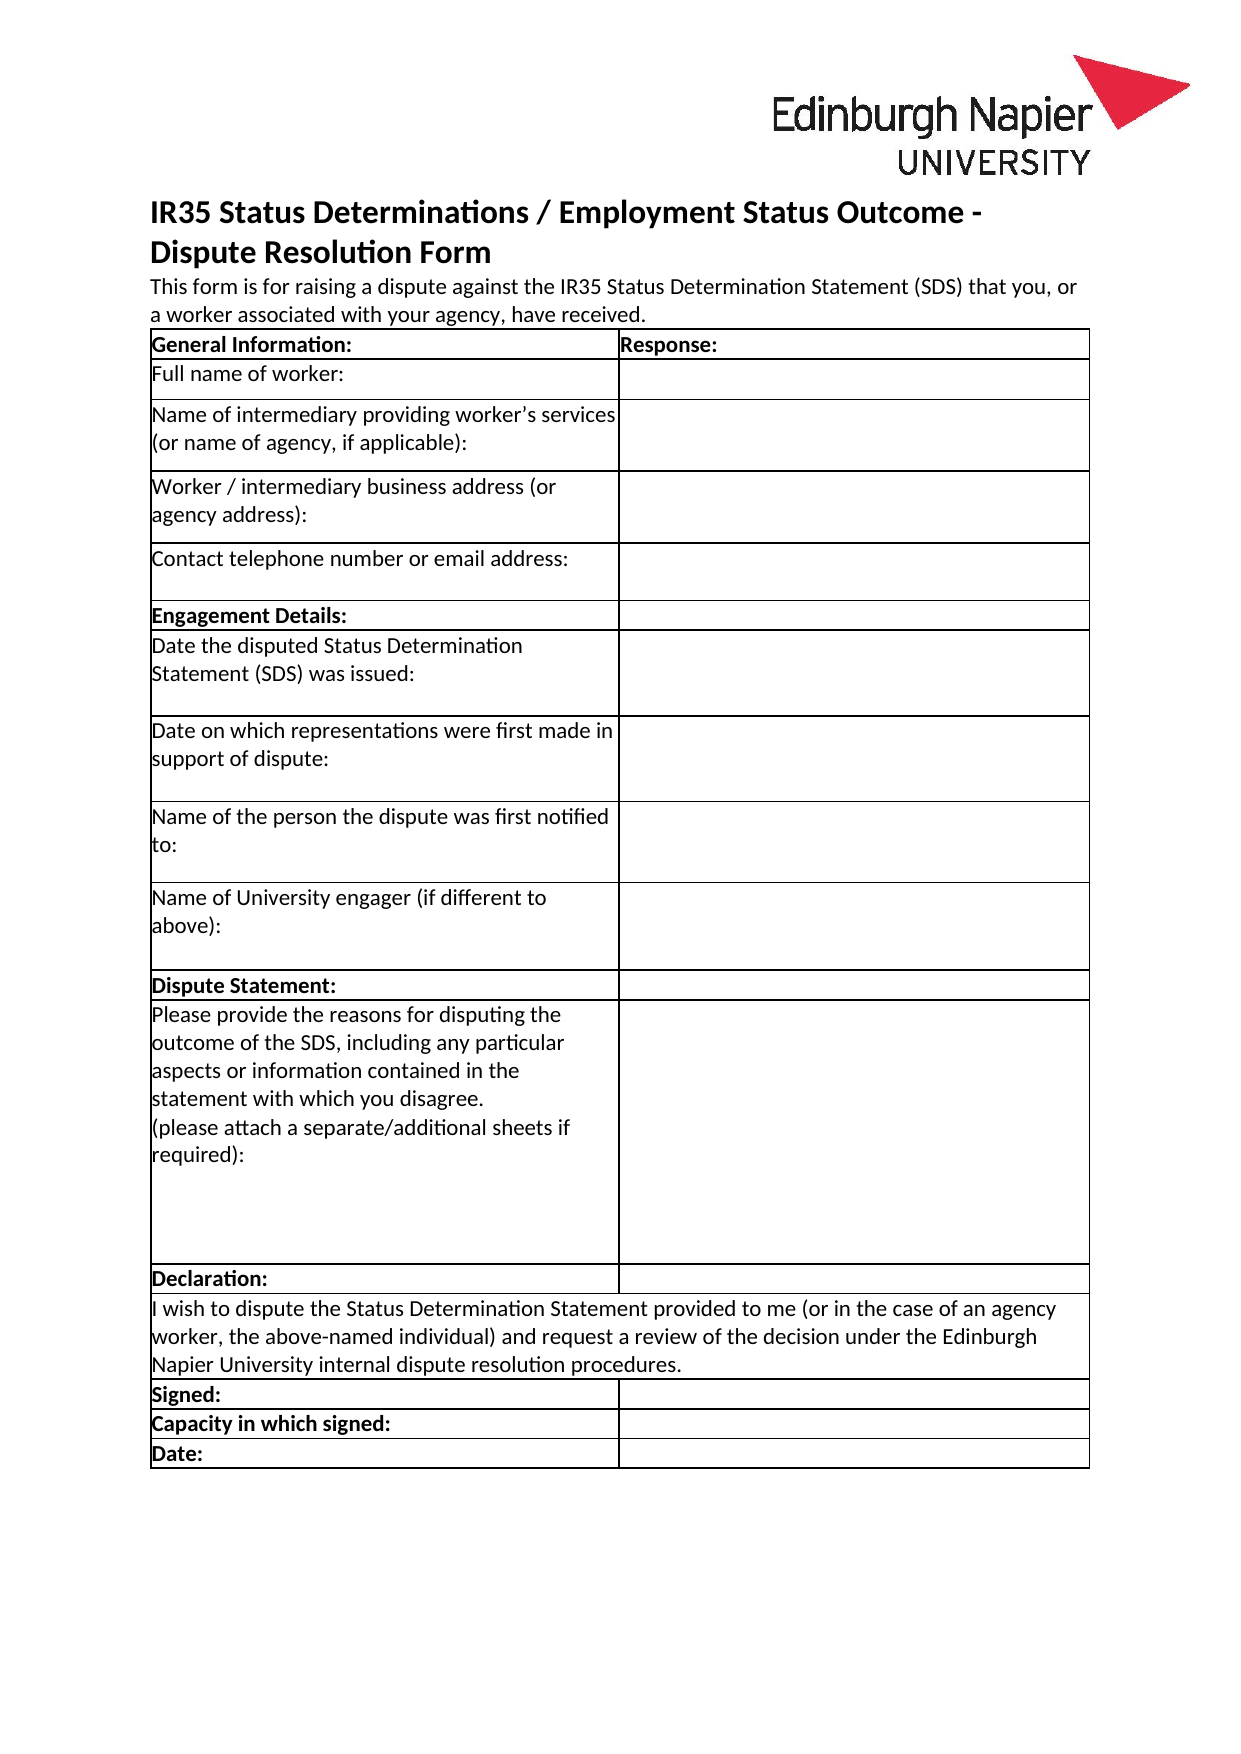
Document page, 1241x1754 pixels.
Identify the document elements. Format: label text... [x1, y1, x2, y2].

table_cell [620, 1410, 1089, 1437]
table_cell [620, 971, 1089, 999]
table_cell [620, 1265, 1089, 1293]
table_cell Name of University engager (if different to above): [152, 883, 618, 969]
table_cell [620, 400, 1089, 470]
text IR35 Status Determinations / Employment Status Outcome - Dispute Resolution Form [150, 191, 1090, 272]
picture [773, 55, 1191, 182]
table_cell Capacity in which signed: [152, 1410, 618, 1437]
table_cell Date on which representations were first made in support of dispute: [152, 717, 618, 801]
table_cell [620, 717, 1089, 801]
table_cell [620, 360, 1089, 398]
table_cell [620, 631, 1089, 715]
table_cell Date the disputed Status Determination Statement (SDS) was issued: [152, 631, 618, 715]
table_cell [620, 544, 1089, 600]
table_cell Worker / intermediary business address (or agency address): [152, 472, 618, 542]
table_header Response: [620, 330, 1089, 358]
table_header General Information: [152, 330, 618, 358]
text This form is for raising a dispute against the IR35 Status Determination Statement (SDS) that you, or a worker associated with your agency, have received. [150, 272, 1090, 328]
table_cell [620, 883, 1089, 969]
table_cell [620, 601, 1089, 629]
table_cell Name of the person the dispute was first notified to: [152, 802, 618, 882]
table_cell [620, 1380, 1089, 1408]
table_cell [620, 802, 1089, 882]
table_cell Full name of worker: [152, 360, 618, 398]
table_cell Declaration: [152, 1265, 618, 1293]
table_cell [620, 1001, 1089, 1263]
table_cell Signed: [152, 1380, 618, 1408]
table_cell I wish to dispute the Status Determination Statement provided to me (or in the case of an agency worker, the above-named individual) and request a review of the decision under the Edinburgh Napier University internal dispute resolution procedures. [152, 1294, 1089, 1378]
table_cell Engagement Details: [152, 601, 618, 629]
table_cell Date: [152, 1439, 618, 1467]
table_cell Please provide the reasons for disputing the outcome of the SDS, including any particular aspects or information contained in the statement with which you disagree. (please attach a separate/additional sheets if required): [152, 1001, 618, 1263]
table_cell Contact telephone number or email address: [152, 544, 618, 600]
table_cell [620, 1439, 1089, 1467]
table_cell [620, 472, 1089, 542]
table_cell Name of intermediary providing worker’s services (or name of agency, if applicable): [152, 400, 618, 470]
table_cell Dispute Statement: [152, 971, 618, 999]
